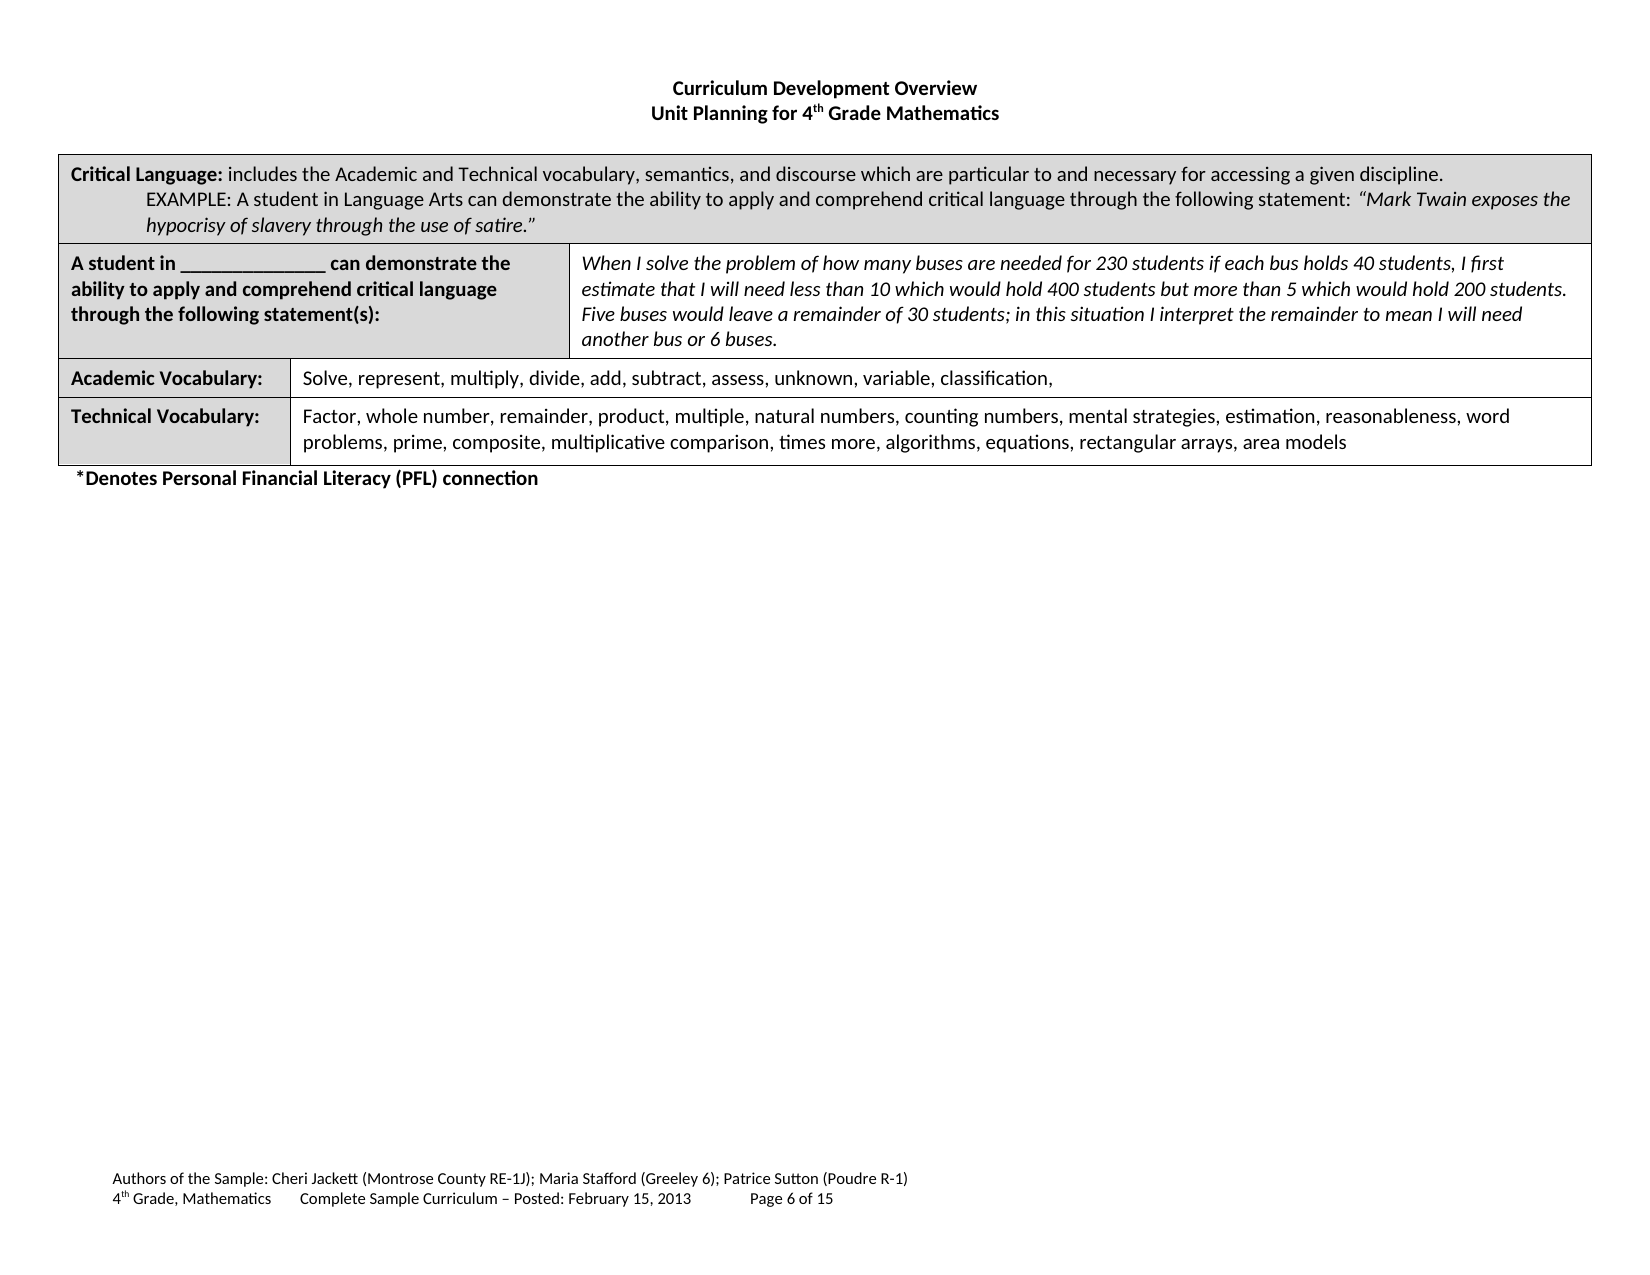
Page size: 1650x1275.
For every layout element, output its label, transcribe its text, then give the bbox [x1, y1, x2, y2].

table_cell Technical Vocabulary: [59, 398, 290, 464]
table_header Critical Language: includes the Academic and Technical vocabulary, semantics, and discourse which are particular to and necessary for accessing a given discipline. EXAMPLE: A student in Language Arts can demonstrate the ability to apply and comprehend critical language through the following statement: “Mark Twain exposes the hypocrisy of slavery through the use of satire.” [59, 155, 1591, 243]
text *Denotes Personal Financial Literacy (PFL) connection [75, 466, 1575, 491]
table_cell A student in ______________ can demonstrate the ability to apply and comprehend critical language through the following statement(s): [59, 244, 569, 358]
table_cell Factor, whole number, remainder, product, multiple, natural numbers, counting numbers, mental strategies, estimation, reasonableness, word problems, prime, composite, multiplicative comparison, times more, algorithms, equations, rectangular arrays, area models [291, 398, 1591, 464]
table_cell Solve, represent, multiply, divide, add, subtract, assess, unknown, variable, classification, [291, 359, 1591, 397]
table_cell Academic Vocabulary: [59, 359, 290, 397]
table_cell When I solve the problem of how many buses are needed for 230 students if each bus holds 40 students, I first estimate that I will need less than 10 which would hold 400 students but more than 5 which would hold 200 students. Five buses would leave a remainder of 30 students; in this situation I interpret the remainder to mean I will need another bus or 6 buses. [570, 244, 1591, 358]
